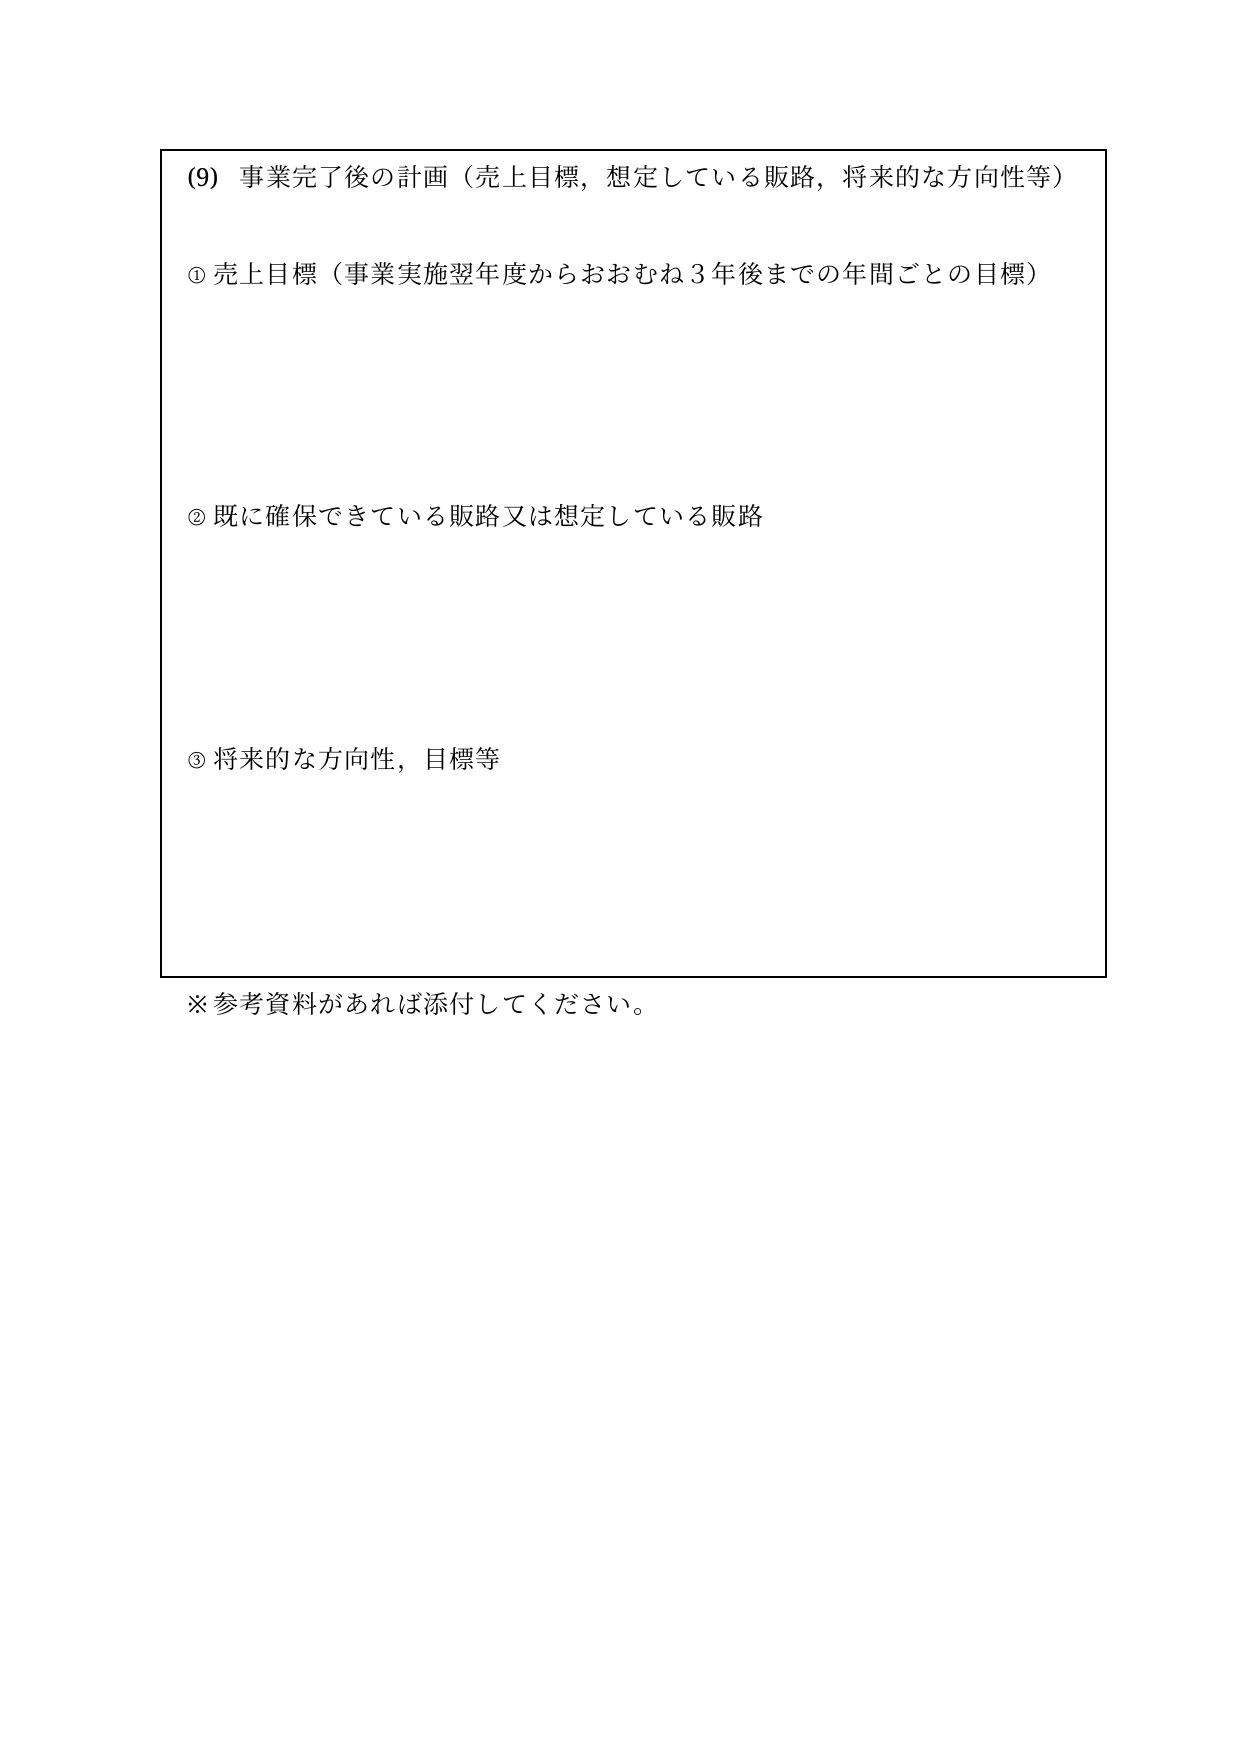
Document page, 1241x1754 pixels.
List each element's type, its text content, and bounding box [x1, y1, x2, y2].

table_cell (9) 事業完了後の計画（売上目標，想定している販路，将来的な方向性等） ①売上目標（事業実施翌年度からおおむね３年後までの年間ごとの目標） ②既に確保できている販路又は想定している販路 ③将来的な方向性，目標等 [162, 151, 1105, 976]
text ※参考資料があれば添付してください。 [161, 978, 1079, 1027]
